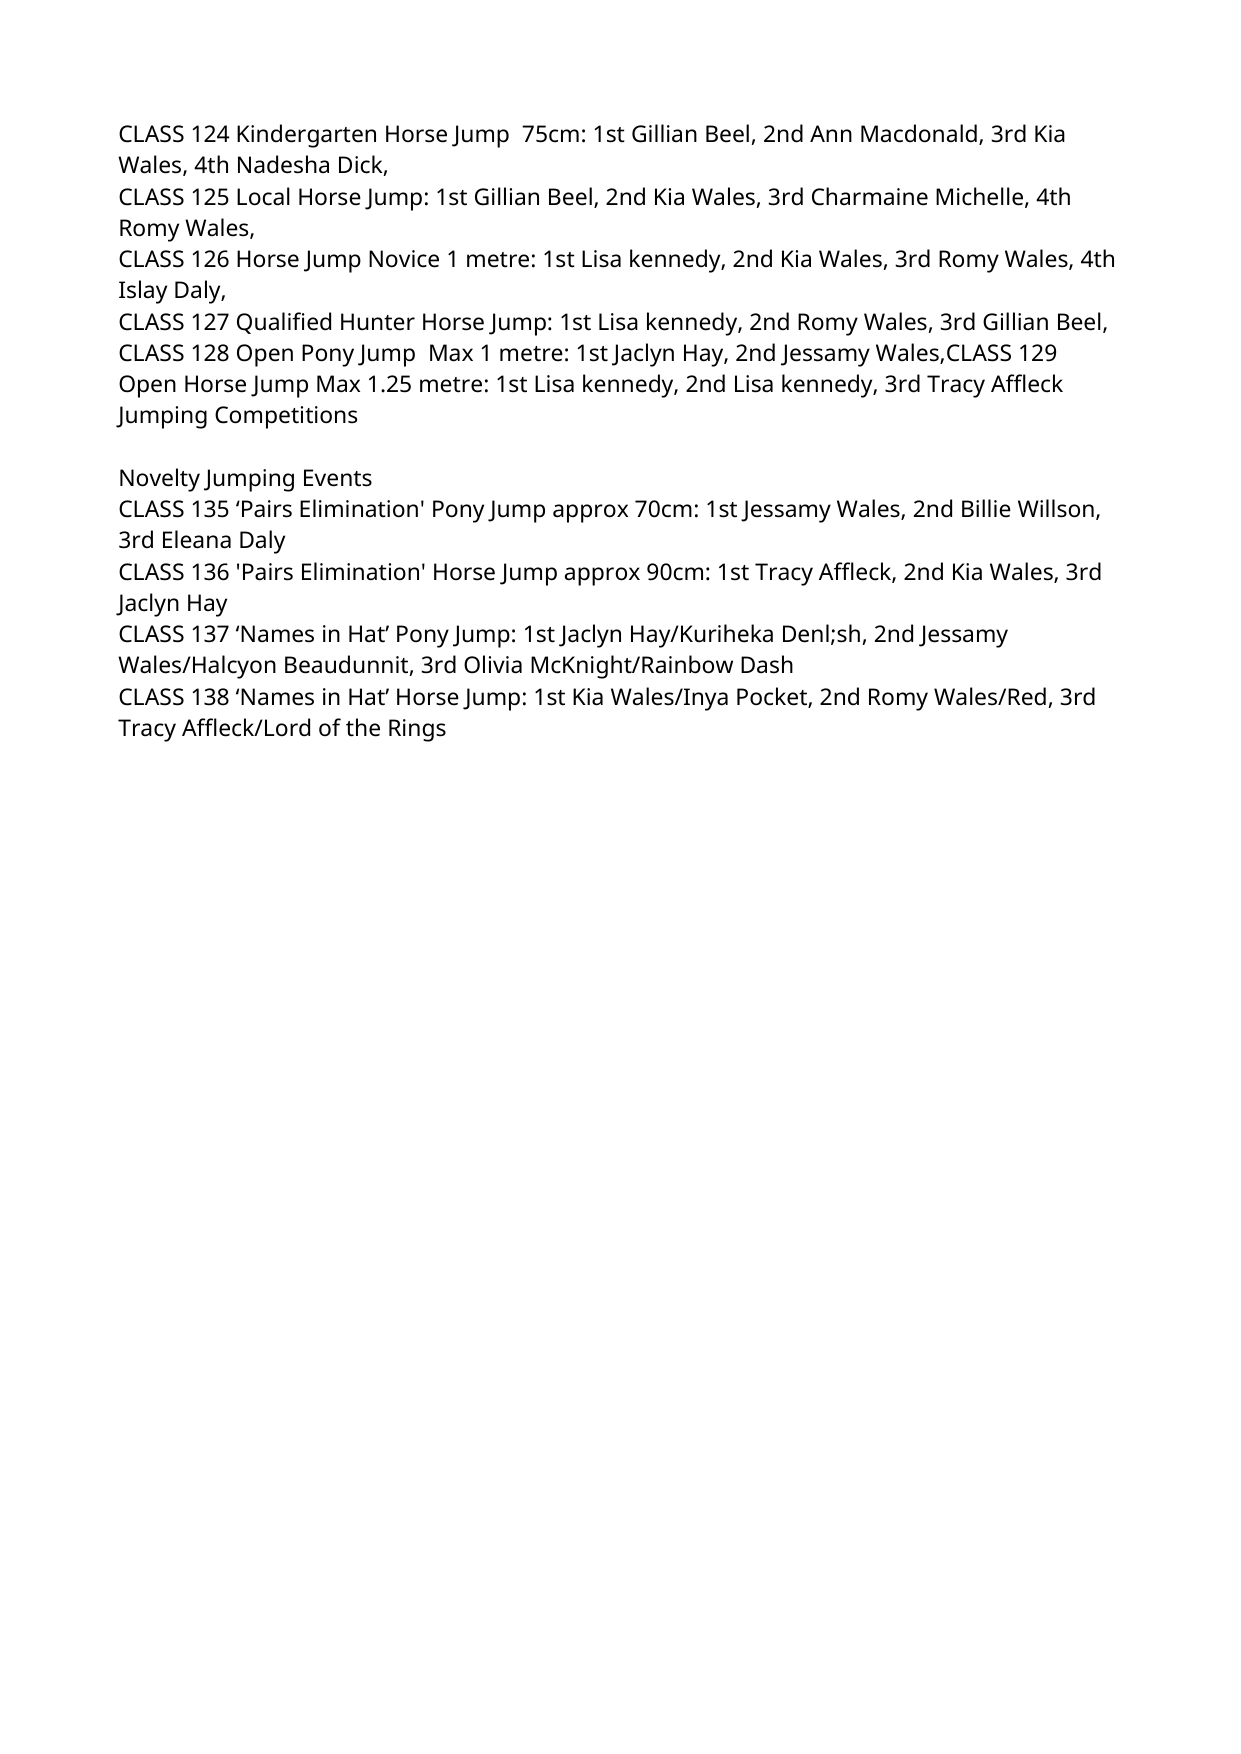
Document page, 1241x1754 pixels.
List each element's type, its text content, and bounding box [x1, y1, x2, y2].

text CLASS 136 'Pairs Elimination' Horse Jump approx 90cm: 1st Tracy Affleck, 2nd Kia Wales, 3rd Jaclyn Hay [118, 556, 1122, 618]
text CLASS 125 Local Horse Jump: 1st Gillian Beel, 2nd Kia Wales, 3rd Charmaine Michelle, 4th Romy Wales, [118, 181, 1122, 243]
text CLASS 126 Horse Jump Novice 1 metre: 1st Lisa kennedy, 2nd Kia Wales, 3rd Romy Wales, 4th Islay Daly, [118, 243, 1122, 306]
text CLASS 135 ‘Pairs Elimination' Pony Jump approx 70cm: 1st Jessamy Wales, 2nd Billie Willson, 3rd Eleana Daly [118, 493, 1122, 556]
text Jumping Competitions [118, 399, 1122, 431]
text CLASS 127 Qualified Hunter Horse Jump: 1st Lisa kennedy, 2nd Romy Wales, 3rd Gillian Beel, [118, 306, 1122, 337]
text CLASS 124 Kindergarten Horse Jump 75cm: 1st Gillian Beel, 2nd Ann Macdonald, 3rd Kia Wales, 4th Nadesha Dick, [118, 118, 1122, 181]
text CLASS 128 Open Pony Jump Max 1 metre: 1st Jaclyn Hay, 2nd Jessamy Wales,CLASS 129 Open Horse Jump Max 1.25 metre: 1st Lisa kennedy, 2nd Lisa kennedy, 3rd Tracy Affleck [118, 337, 1122, 399]
text Novelty Jumping Events [118, 462, 1122, 493]
text CLASS 137 ‘Names in Hat’ Pony Jump: 1st Jaclyn Hay/Kuriheka Denl;sh, 2nd Jessamy Wales/Halcyon Beaudunnit, 3rd Olivia McKnight/Rainbow Dash [118, 618, 1122, 681]
text CLASS 138 ‘Names in Hat’ Horse Jump: 1st Kia Wales/Inya Pocket, 2nd Romy Wales/Red, 3rd Tracy Affleck/Lord of the Rings [118, 681, 1122, 743]
